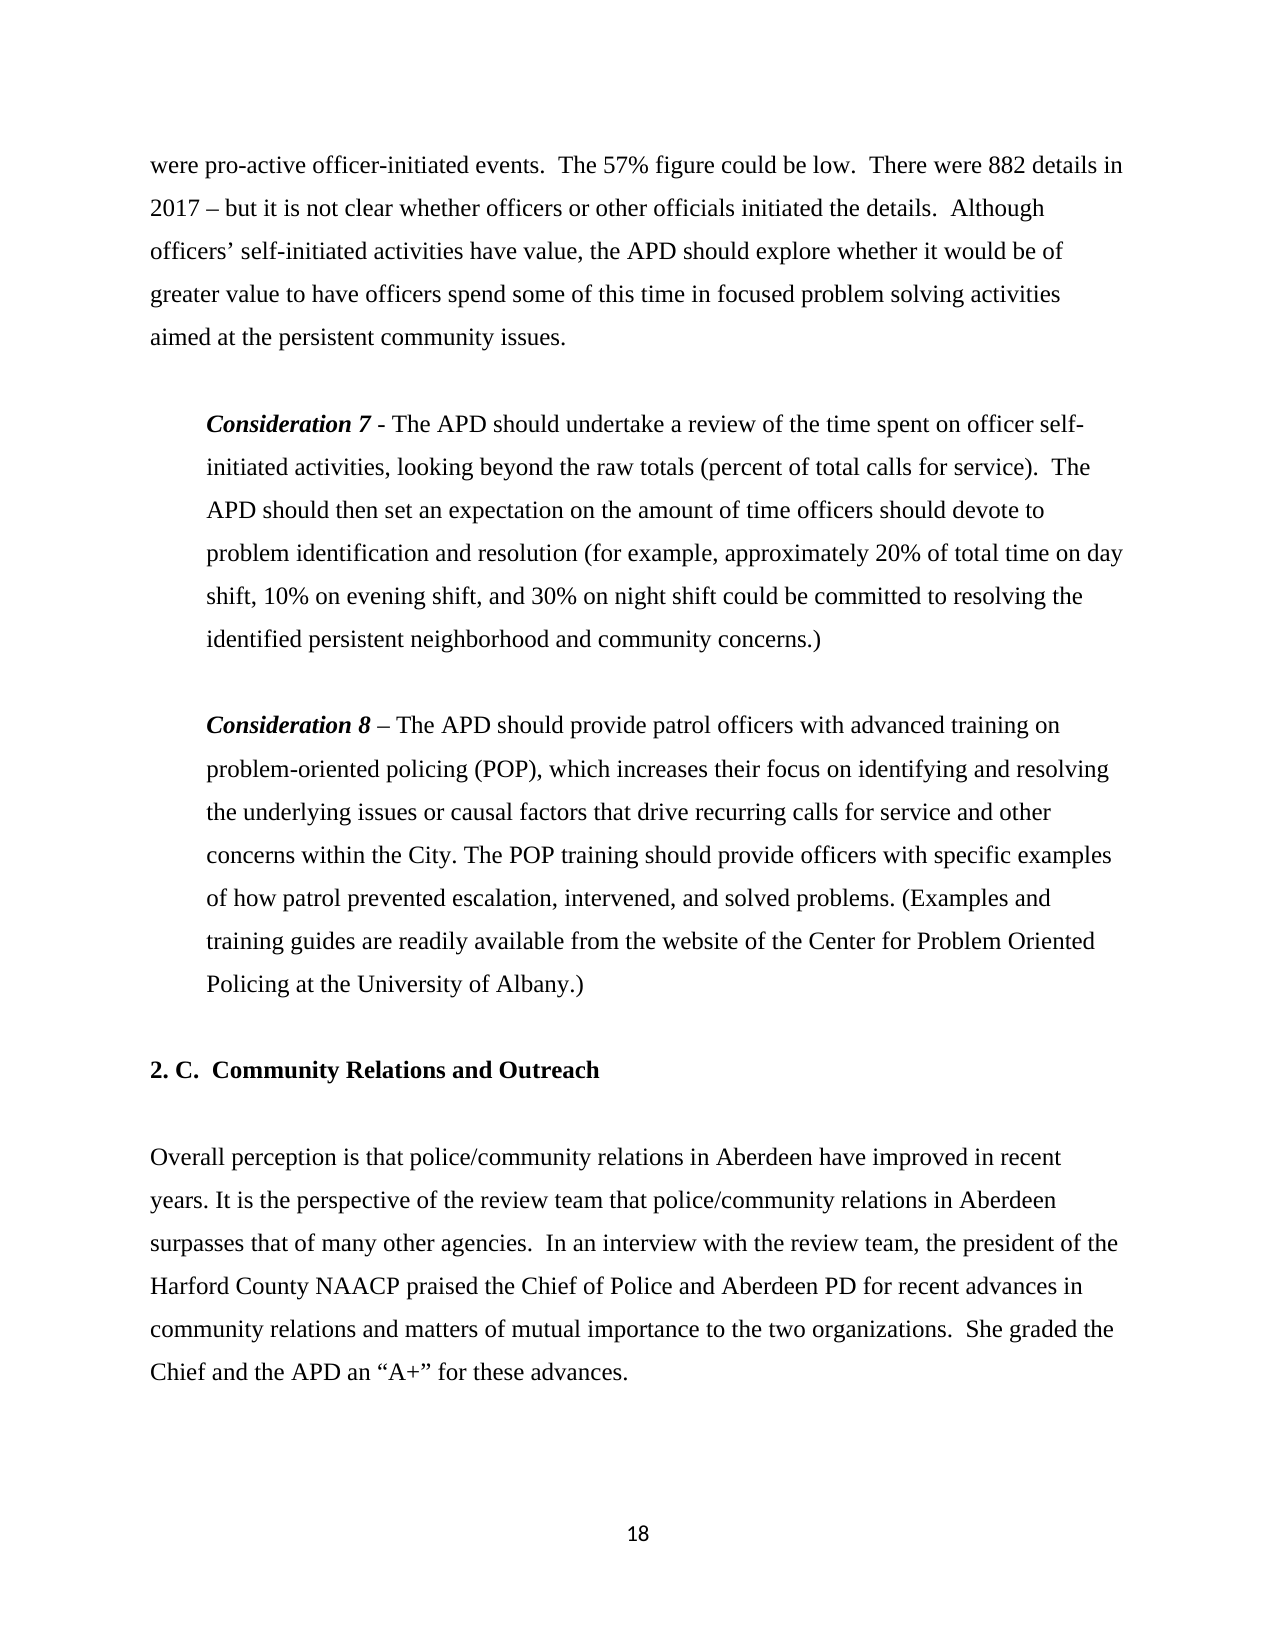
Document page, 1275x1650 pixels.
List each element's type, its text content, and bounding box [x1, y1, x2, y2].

text Consideration 7 - The APD should undertake a review of the time spent on officer self-initiated activities, looking beyond the raw totals (percent of total calls for service). The APD should then set an expectation on the amount of time officers should devote to problem identification and resolution (for example, approximately 20% of total time on day shift, 10% on evening shift, and 30% on night shift could be committed to resolving the identified persistent neighborhood and community concerns.) [206, 409, 1125, 653]
text Overall perception is that police/community relations in Aberdeen have improved in recent years. It is the perspective of the review team that police/community relations in Aberdeen surpasses that of many other agencies. In an interview with the review team, the president of the Harford County NAACP praised the Chief of Police and Aberdeen PD for recent advances in community relations and matters of mutual importance to the two organizations. She graded the Chief and the APD an “A+” for these advances. [150, 1142, 1125, 1386]
text 2. C. Community Relations and Outreach [150, 1056, 1125, 1084]
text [150, 150, 1125, 351]
text Consideration 8 – The APD should provide patrol officers with advanced training on problem-oriented policing (POP), which increases their focus on identifying and resolving the underlying issues or causal factors that drive recurring calls for service and other concerns within the City. The POP training should provide officers with specific examples of how patrol prevented escalation, intervened, and solved problems. (Examples and training guides are readily available from the website of the Center for Problem Oriented Policing at the University of Albany.) [206, 711, 1125, 998]
